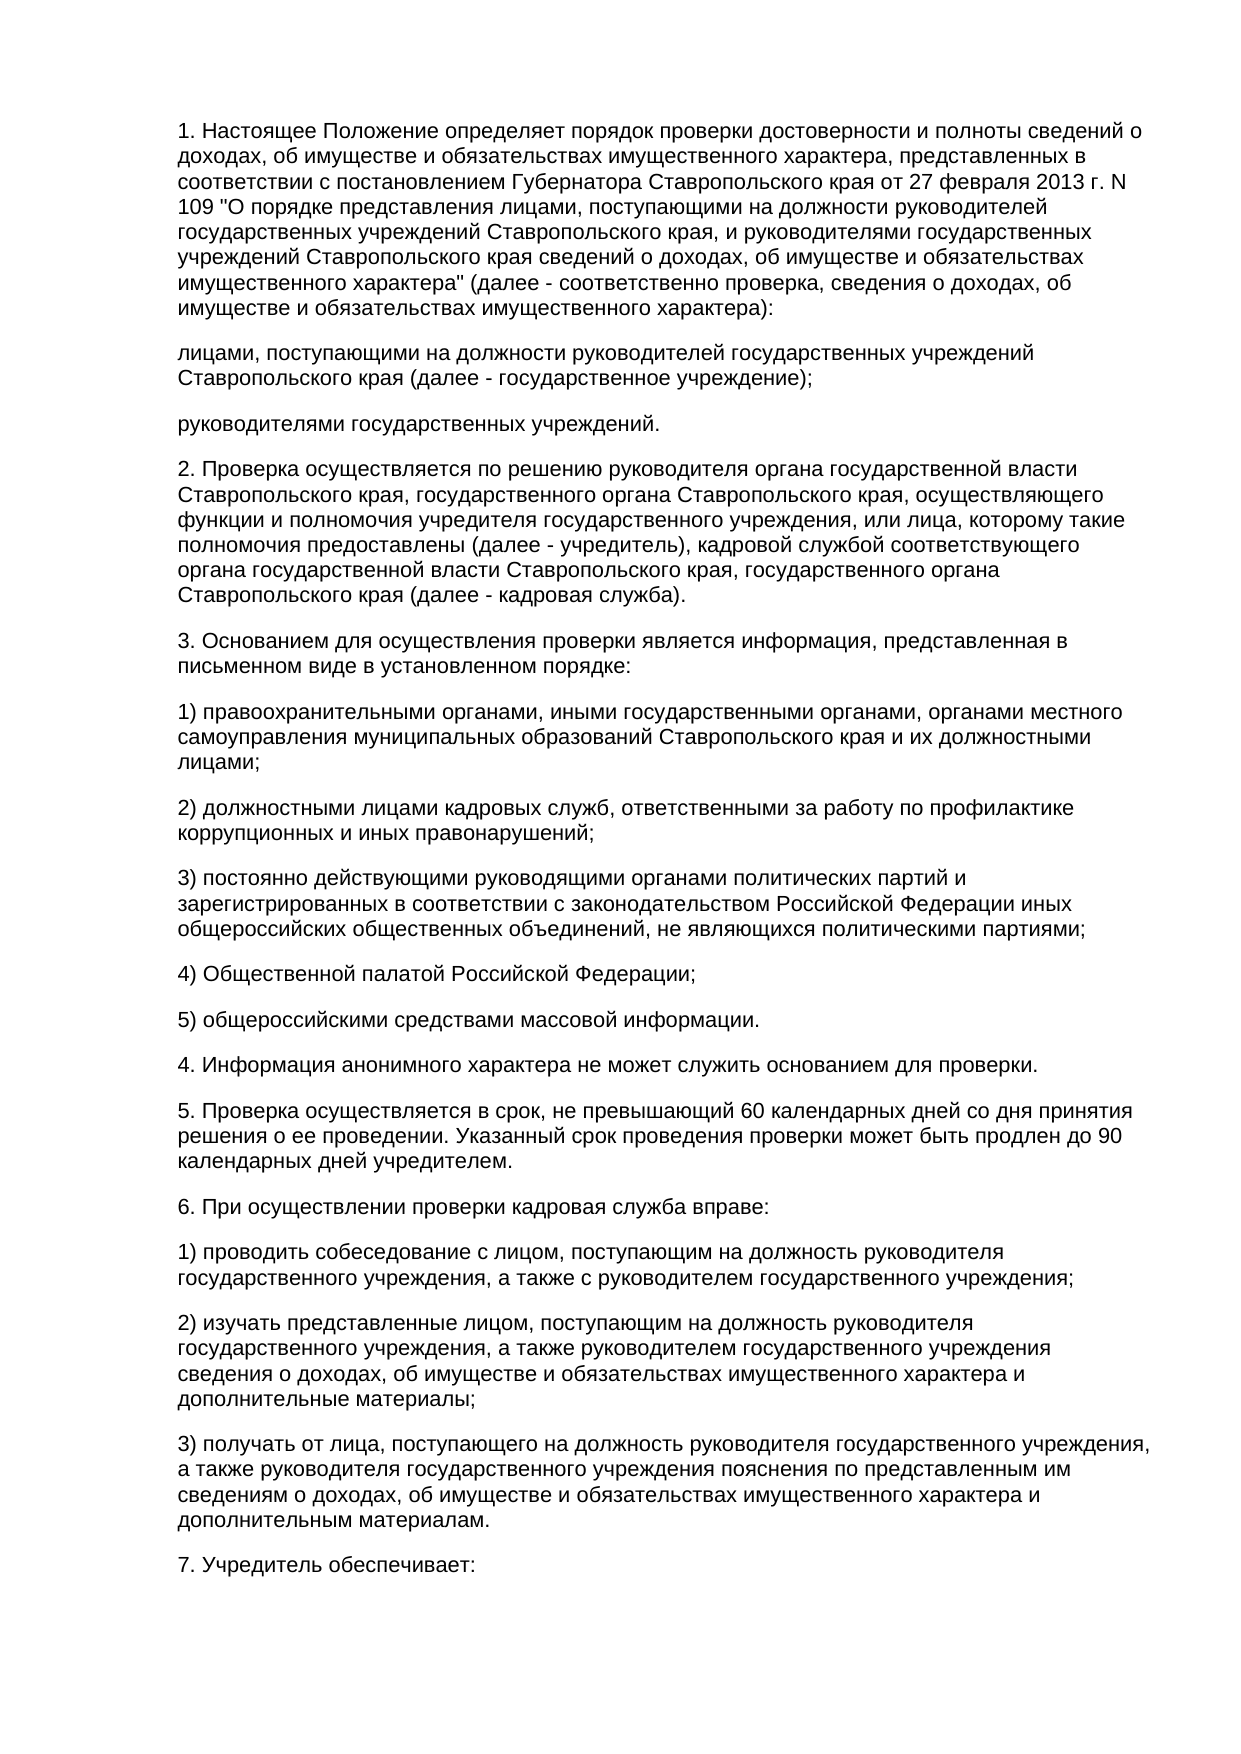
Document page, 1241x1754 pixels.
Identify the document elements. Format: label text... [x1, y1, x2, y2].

text 1) правоохранительными органами, иными государственными органами, органами местного самоуправления муниципальных образований Ставропольского края и их должностными лицами; [177, 699, 1152, 774]
text 2. Проверка осуществляется по решению руководителя органа государственной власти Ставропольского края, государственного органа Ставропольского края, осуществляющего функции и полномочия учредителя государственного учреждения, или лица, которому такие полномочия предоставлены (далее - учредитель), кадровой службой соответствующего органа государственной власти Ставропольского края, государственного органа Ставропольского края (далее - кадровая служба). [177, 456, 1152, 608]
text лицами, поступающими на должности руководителей государственных учреждений Ставропольского края (далее - государственное учреждение); [177, 340, 1152, 391]
text руководителями государственных учреждений. [177, 411, 1152, 436]
text 5. Проверка осуществляется в срок, не превышающий 60 календарных дней со дня принятия решения о ее проведении. Указанный срок проведения проверки может быть продлен до 90 календарных дней учредителем. [177, 1098, 1152, 1173]
text 3) получать от лица, поступающего на должность руководителя государственного учреждения, а также руководителя государственного учреждения пояснения по представленным им сведениям о доходах, об имуществе и обязательствах имущественного характера и дополнительным материалам. [177, 1431, 1152, 1532]
text 5) общероссийскими средствами массовой информации. [177, 1007, 1152, 1032]
text 4. Информация анонимного характера не может служить основанием для проверки. [177, 1052, 1152, 1077]
text 7. Учредитель обеспечивает: [177, 1552, 1152, 1577]
text 4) Общественной палатой Российской Федерации; [177, 961, 1152, 986]
text 2) изучать представленные лицом, поступающим на должность руководителя государственного учреждения, а также руководителем государственного учреждения сведения о доходах, об имуществе и обязательствах имущественного характера и дополнительные материалы; [177, 1310, 1152, 1411]
text 2) должностными лицами кадровых служб, ответственными за работу по профилактике коррупционных и иных правонарушений; [177, 794, 1152, 845]
text 3. Основанием для осуществления проверки является информация, представленная в письменном виде в установленном порядке: [177, 628, 1152, 678]
text 1) проводить собеседование с лицом, поступающим на должность руководителя государственного учреждения, а также с руководителем государственного учреждения; [177, 1239, 1152, 1290]
text 3) постоянно действующими руководящими органами политических партий и зарегистрированных в соответствии с законодательством Российской Федерации иных общероссийских общественных объединений, не являющихся политическими партиями; [177, 865, 1152, 941]
text 6. При осуществлении проверки кадровая служба вправе: [177, 1194, 1152, 1219]
text 1. Настоящее Положение определяет порядок проверки достоверности и полноты сведений о доходах, об имуществе и обязательствах имущественного характера, представленных в соответствии с постановлением Губернатора Ставропольского края от 27 февраля 2013 г. N 109 "О порядке представления лицами, поступающими на должности руководителей государственных учреждений Ставропольского края, и руководителями государственных учреждений Ставропольского края сведений о доходах, об имуществе и обязательствах имущественного характера" (далее - соответственно проверка, сведения о доходах, об имуществе и обязательствах имущественного характера): [177, 118, 1152, 320]
